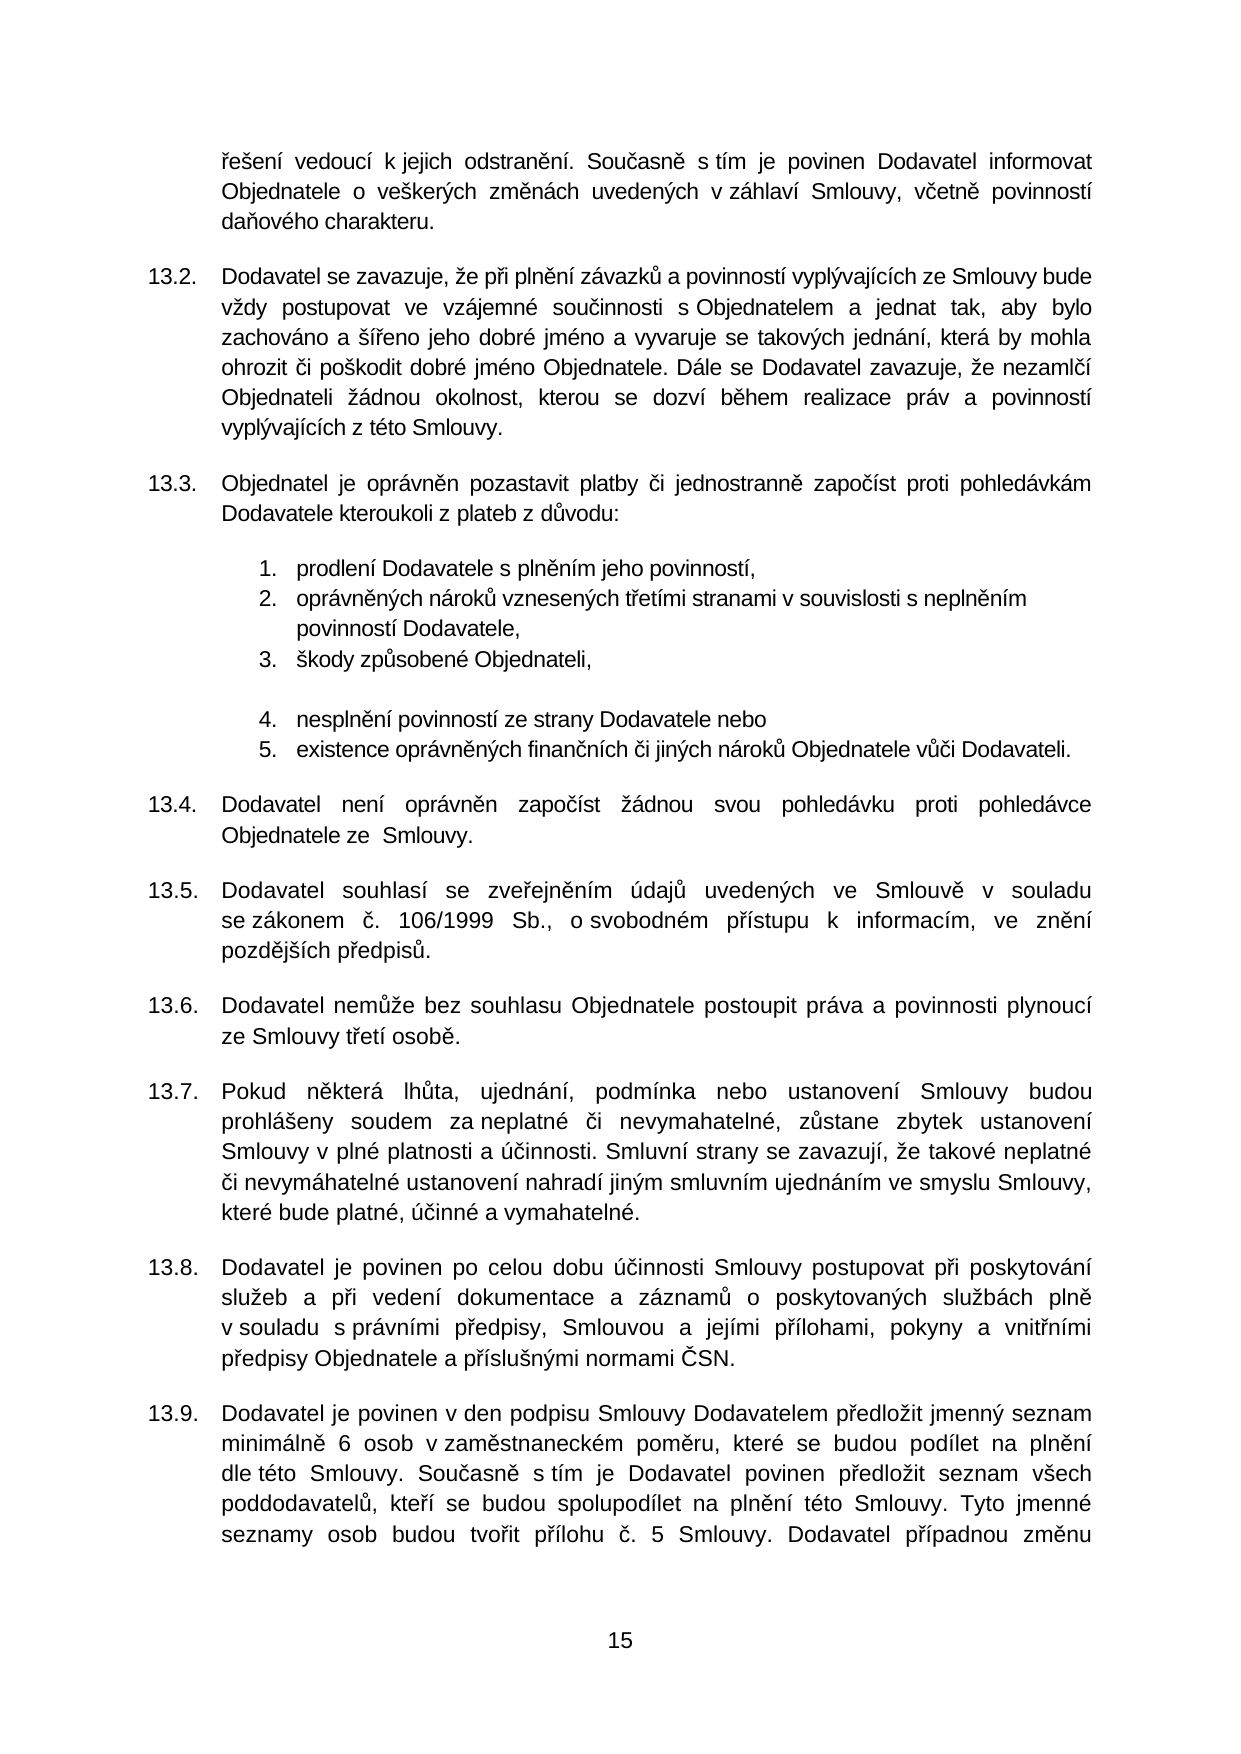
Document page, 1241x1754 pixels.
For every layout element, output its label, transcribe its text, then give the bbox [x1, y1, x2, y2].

list 13.6. Dodavatel nemůže bez souhlasu Objednatele postoupit práva a povinnosti plynoucí ze Smlouvy třetí osobě. [148, 992, 1092, 1049]
list prodlení Dodavatele s plněním jeho povinností, [259, 555, 1092, 581]
list 13.5. Dodavatel souhlasí se zveřejněním údajů uvedených ve Smlouvě v souladu se zákonem č. 106/1999 Sb., o svobodném přístupu k informacím, ve znění pozdějších předpisů. [148, 877, 1092, 964]
list škody způsobené Objednateli, [259, 646, 1092, 672]
text 13.2. Dodavatel se zavazuje, že při plnění závazků a povinností vyplývajících ze Smlouvy bude vždy postupovat ve vzájemné součinnosti s Objednatelem a jednat tak, aby bylo zachováno a šířeno jeho dobré jméno a vyvaruje se takových jednání, která by mohla ohrozit či poškodit dobré jméno Objednatele. Dále se Dodavatel zavazuje, že nezamlčí Objednateli žádnou okolnost, kterou se dozví během realizace práv a povinností vyplývajících z této Smlouvy. [148, 263, 1092, 441]
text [148, 148, 1092, 234]
list 13.7. Pokud některá lhůta, ujednání, podmínka nebo ustanovení Smlouvy budou prohlášeny soudem za neplatné či nevymahatelné, zůstane zbytek ustanovení Smlouvy v plné platnosti a účinnosti. Smluvní strany se zavazují, že takové neplatné či nevymáhatelné ustanovení nahradí jiným smluvním ujednáním ve smyslu Smlouvy, které bude platné, účinné a vymahatelné. [148, 1078, 1092, 1225]
list existence oprávněných finančních či jiných nároků Objednatele vůči Dodavateli. [259, 736, 1092, 763]
text 13.4. Dodavatel není oprávněn započíst žádnou svou pohledávku proti pohledávce Objednatele ze Smlouvy. [148, 791, 1092, 848]
text 13.3. Objednatel je oprávněn pozastavit platby či jednostranně započíst proti pohledávkám Dodavatele kteroukoli z plateb z důvodu: [148, 469, 1092, 526]
list oprávněných nároků vznesených třetími stranami v souvislosti s neplněním povinností Dodavatele, [259, 585, 1092, 642]
text 13.8. Dodavatel je povinen po celou dobu účinnosti Smlouvy postupovat při poskytování služeb a při vedení dokumentace a záznamů o poskytovaných službách plně v souladu s právními předpisy, Smlouvou a jejími přílohami, pokyny a vnitřními předpisy Objednatele a příslušnými normami ČSN. [148, 1254, 1092, 1371]
list nesplnění povinností ze strany Dodavatele nebo [259, 706, 1092, 732]
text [148, 1400, 1092, 1547]
